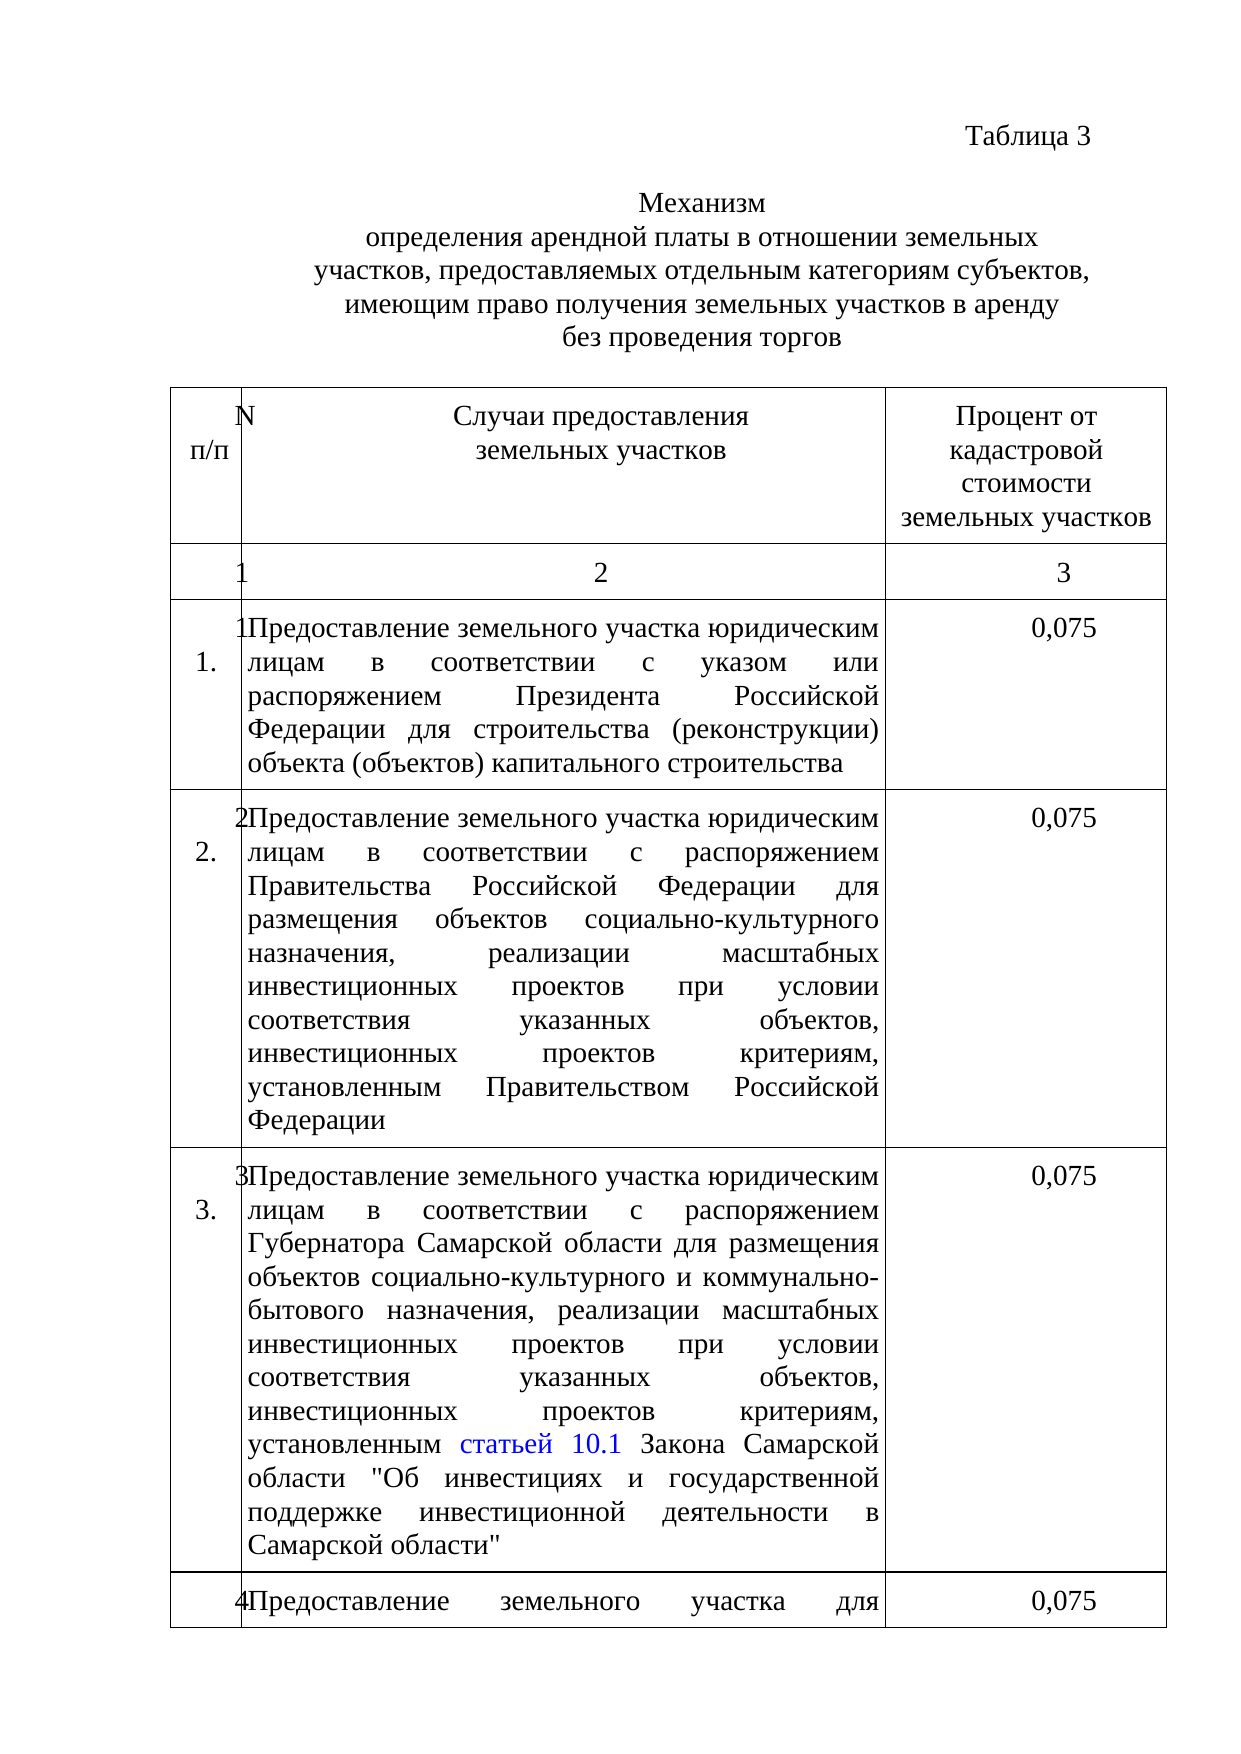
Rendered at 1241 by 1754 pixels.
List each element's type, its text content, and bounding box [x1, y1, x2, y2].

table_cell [242, 1573, 885, 1627]
text определения арендной платы в отношении земельных [177, 219, 1152, 252]
table_cell 1 [171, 544, 241, 599]
table_cell 3 [886, 544, 1166, 599]
table_cell Предоставление земельного участка юридическим лицам в соответствии с указом или распоряжением Президента Российской Федерации для строительства (реконструкции) объекта (объектов) капитального строительства [242, 600, 885, 789]
table_cell 0,075 [886, 1148, 1166, 1571]
table_header Процент от кадастровой стоимости земельных участков [886, 388, 1166, 543]
table_cell 22. [171, 790, 241, 1147]
table_header Случаи предоставления земельных участков [242, 388, 885, 543]
table_cell 0,075 [886, 600, 1166, 789]
table_cell Предоставление земельного участка юридическим лицам в соответствии с распоряжением Губернатора Самарской области для размещения объектов социально-культурного и коммунально-бытового назначения, реализации масштабных инвестиционных проектов при условии соответствия указанных объектов, инвестиционных проектов критериям, установленным статьей 10.1 Закона Самарской области "Об инвестициях и государственной поддержке инвестиционной деятельности в Самарской области" [242, 1148, 885, 1571]
text имеющим право получения земельных участков в аренду [177, 286, 1152, 319]
text без проведения торгов [177, 319, 1152, 353]
table_cell 44. [171, 1573, 241, 1627]
text Механизм [177, 185, 1152, 219]
table_header N п/п [171, 388, 241, 543]
table_cell 0,075 [886, 1573, 1166, 1627]
table_cell 2 [242, 544, 885, 599]
table_cell 33. [171, 1148, 241, 1571]
table_cell Предоставление земельного участка юридическим лицам в соответствии с распоряжением Правительства Российской Федерации для размещения объектов социально-культурного назначения, реализации масштабных инвестиционных проектов при условии соответствия указанных объектов, инвестиционных проектов критериям, установленным Правительством Российской Федерации [242, 790, 885, 1147]
text Таблица 3 [177, 118, 1152, 152]
text участков, предоставляемых отдельным категориям субъектов, [177, 252, 1152, 286]
table_cell 0,075 [886, 790, 1166, 1147]
table_cell 11. [171, 600, 241, 789]
